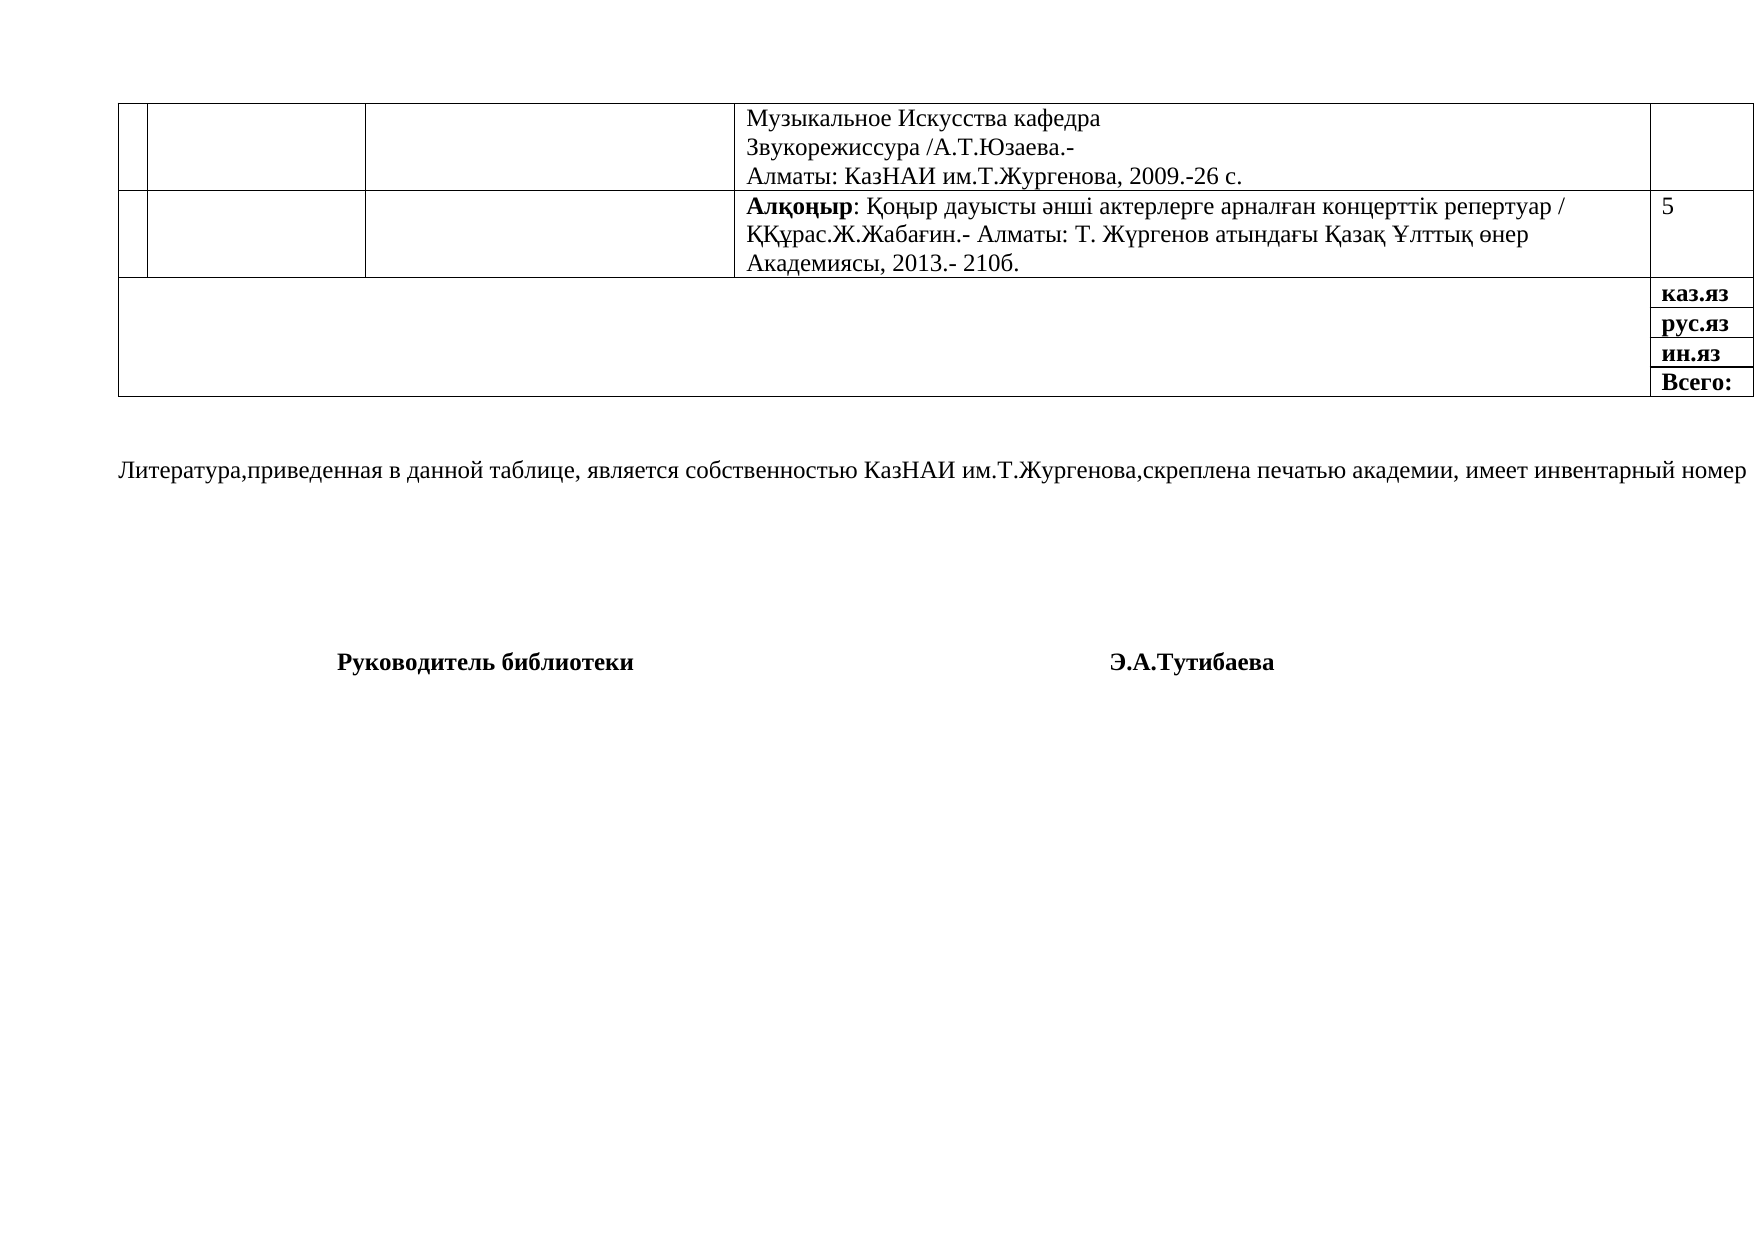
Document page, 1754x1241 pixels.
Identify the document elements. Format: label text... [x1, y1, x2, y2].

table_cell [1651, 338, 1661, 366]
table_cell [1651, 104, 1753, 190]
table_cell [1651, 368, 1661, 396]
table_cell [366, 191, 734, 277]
text Руководитель библиотеки Э.А.Тутибаева [118, 647, 1754, 675]
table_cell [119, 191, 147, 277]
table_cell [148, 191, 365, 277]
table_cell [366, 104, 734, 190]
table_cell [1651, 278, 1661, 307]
text Литература,приведенная в данной таблице, является собственностью КазНАИ им.Т.Жургенова,скреплена печатью академии, имеет инвентарный номер [118, 455, 1754, 483]
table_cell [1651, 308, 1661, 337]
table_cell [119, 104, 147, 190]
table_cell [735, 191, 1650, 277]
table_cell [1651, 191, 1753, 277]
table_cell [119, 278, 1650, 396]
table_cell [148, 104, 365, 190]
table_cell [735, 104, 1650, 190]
